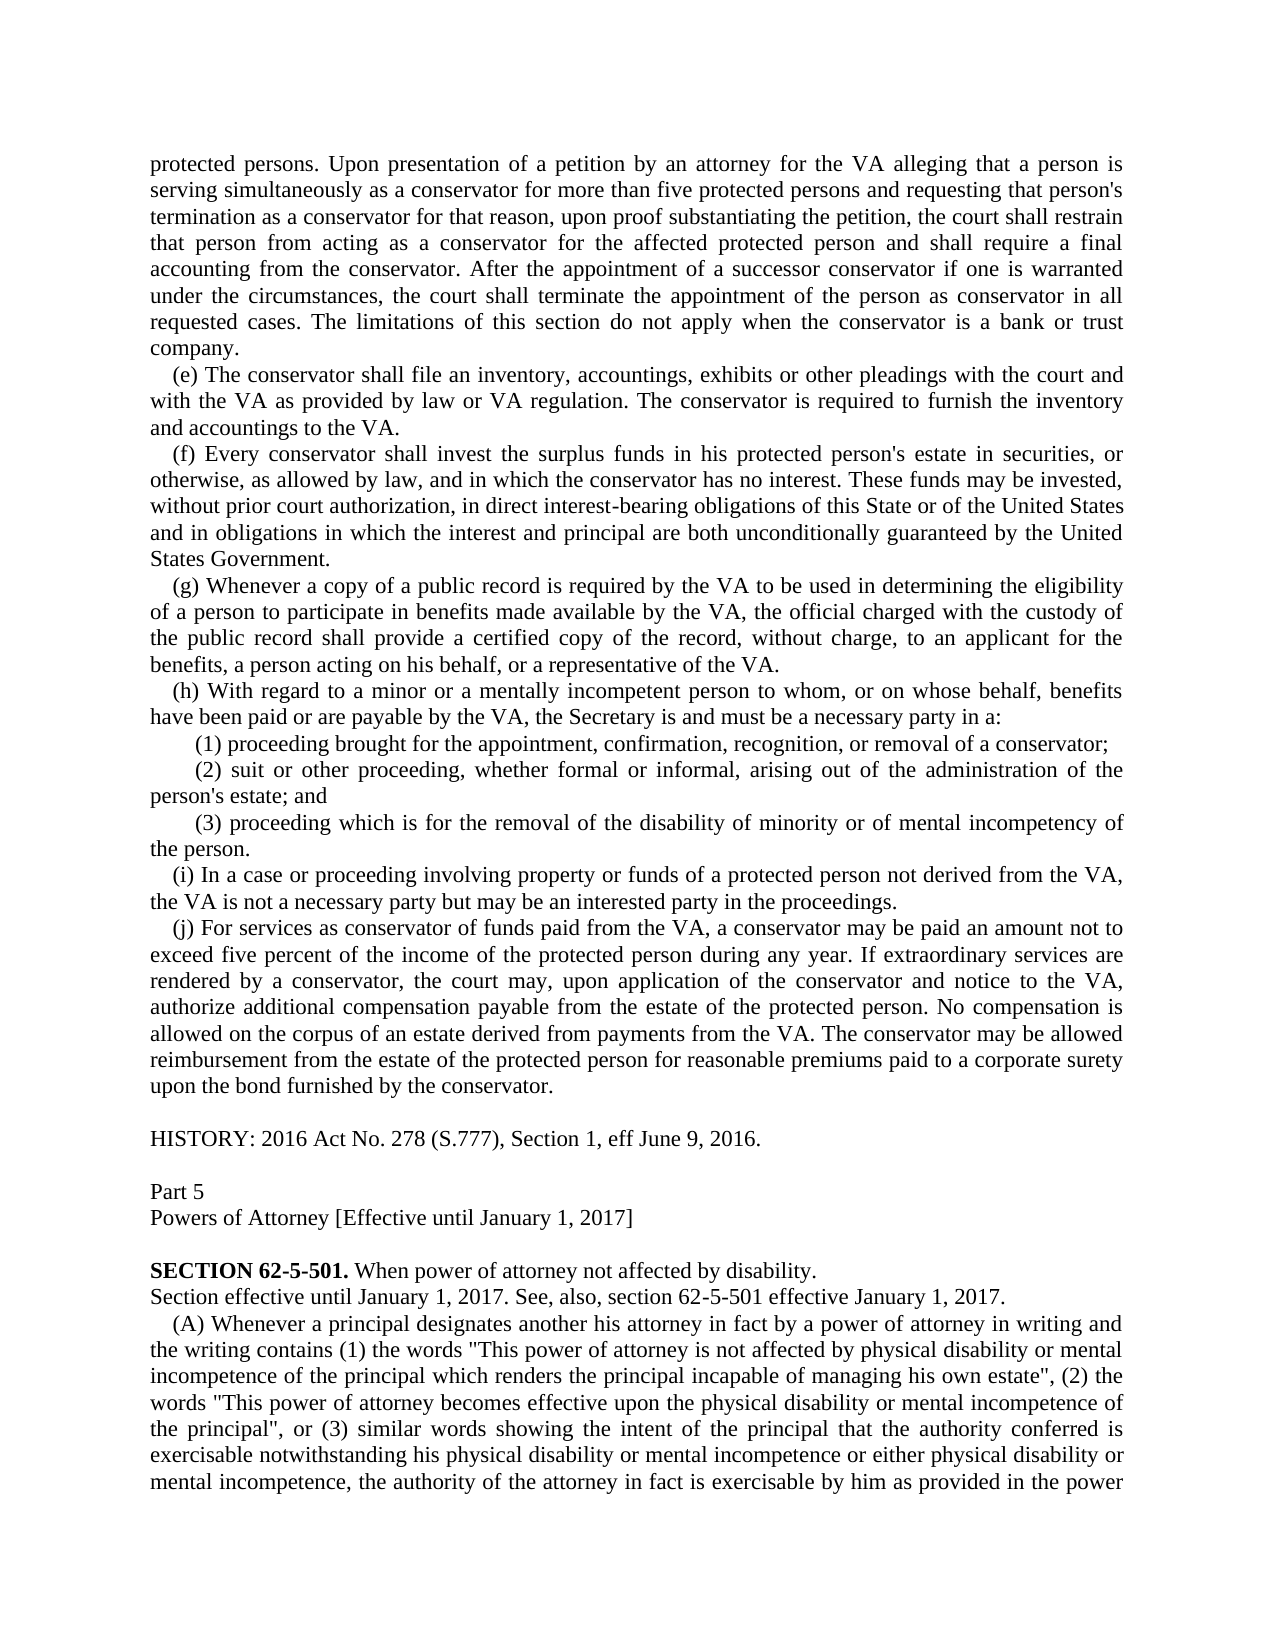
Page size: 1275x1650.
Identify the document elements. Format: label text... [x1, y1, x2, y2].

text (e) The conservator shall file an inventory, accountings, exhibits or other pleadings with the court and with the VA as provided by law or VA regulation. The conservator is required to furnish the inventory and accountings to the VA. [150, 361, 1125, 440]
text Part 5 [150, 1178, 1125, 1204]
text (j) For services as conservator of funds paid from the VA, a conservator may be paid an amount not to exceed five percent of the income of the protected person during any year. If extraordinary services are rendered by a conservator, the court may, upon application of the conservator and notice to the VA, authorize additional compensation payable from the estate of the protected person. No compensation is allowed on the corpus of an estate derived from payments from the VA. The conservator may be allowed reimbursement from the estate of the protected person for reasonable premiums paid to a corporate surety upon the bond furnished by the conservator. [150, 914, 1125, 1099]
text (1) proceeding brought for the appointment, confirmation, recognition, or removal of a conservator; [150, 730, 1125, 756]
text Section effective until January 1, 2017. See, also, section 62-5-501 effective January 1, 2017. [150, 1283, 1125, 1309]
text (h) With regard to a minor or a mentally incompetent person to whom, or on whose behalf, benefits have been paid or are payable by the VA, the Secretary is and must be a necessary party in a: [150, 677, 1125, 730]
text SECTION 62-5-501. When power of attorney not affected by disability. [150, 1257, 1125, 1283]
text Powers of Attorney [Effective until January 1, 2017] [150, 1204, 1125, 1231]
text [150, 1309, 1125, 1494]
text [150, 150, 1125, 361]
text (g) Whenever a copy of a public record is required by the VA to be used in determining the eligibility of a person to participate in benefits made available by the VA, the official charged with the custody of the public record shall provide a certified copy of the record, without charge, to an applicant for the benefits, a person acting on his behalf, or a representative of the VA. [150, 572, 1125, 677]
text HISTORY: 2016 Act No. 278 (S.777), Section 1, eff June 9, 2016. [150, 1125, 1125, 1151]
text (f) Every conservator shall invest the surplus funds in his protected person's estate in securities, or otherwise, as allowed by law, and in which the conservator has no interest. These funds may be invested, without prior court authorization, in direct interest-bearing obligations of this State or of the United States and in obligations in which the interest and principal are both unconditionally guaranteed by the United States Government. [150, 440, 1125, 572]
text (3) proceeding which is for the removal of the disability of minority or of mental incompetency of the person. [150, 809, 1125, 862]
text (i) In a case or proceeding involving property or funds of a protected person not derived from the VA, the VA is not a necessary party but may be an interested party in the proceedings. [150, 862, 1125, 914]
text (2) suit or other proceeding, whether formal or informal, arising out of the administration of the person's estate; and [150, 756, 1125, 809]
